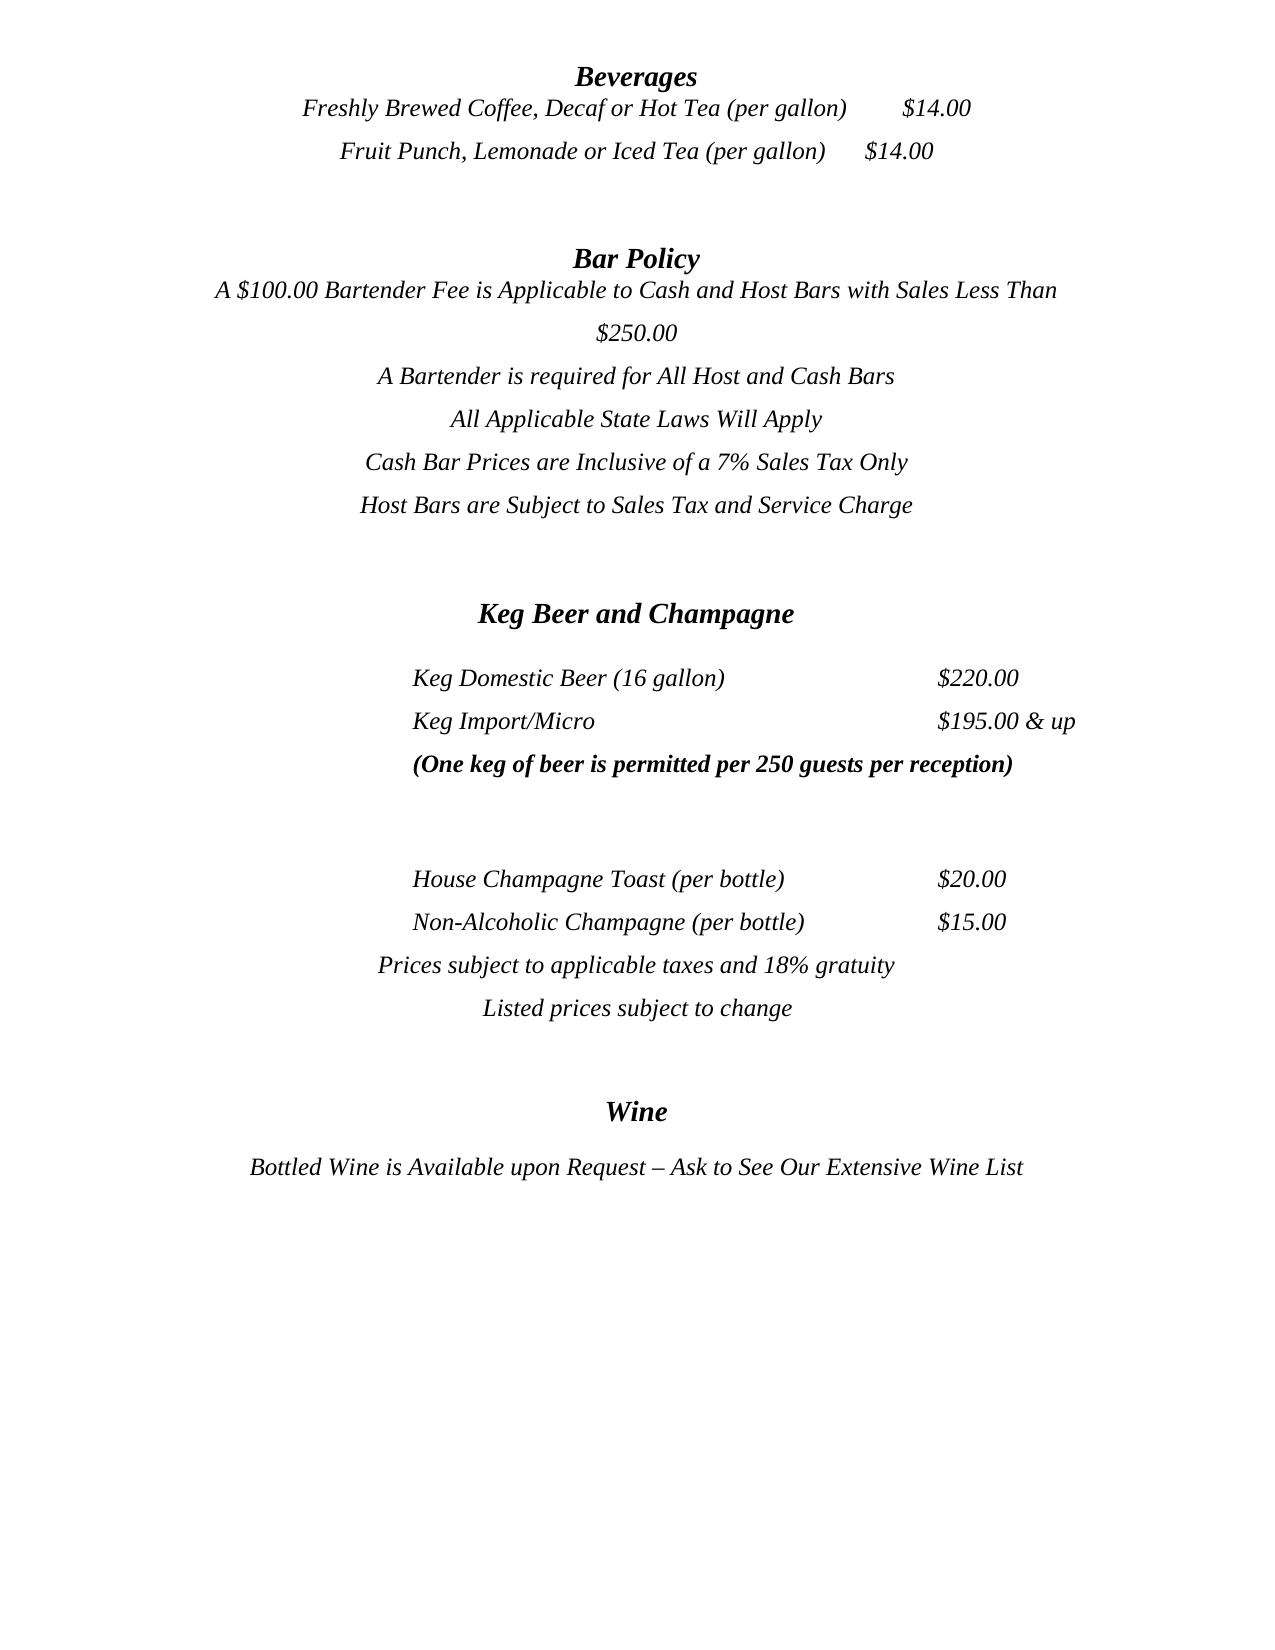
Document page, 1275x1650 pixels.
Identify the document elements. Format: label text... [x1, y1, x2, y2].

text Keg Domestic Beer (16 gallon) $220.00 [337, 663, 1087, 692]
text (One keg of beer is permitted per 250 guests per reception) [337, 749, 1087, 778]
text All Applicable State Laws Will Apply [187, 404, 1087, 433]
subtitle Beverages [187, 59, 1087, 93]
text Bottled Wine is Available upon Request – Ask to See Our Extensive Wine List [187, 1152, 1087, 1180]
subtitle Keg Beer and Champagne [187, 596, 1087, 629]
text A Bartender is required for All Host and Cash Bars [187, 361, 1087, 390]
text Freshly Brewed Coffee, Decaf or Hot Tea (per gallon) $14.00 [187, 93, 1087, 121]
text Keg Import/Micro $195.00 & up [337, 706, 1087, 735]
subtitle House Champagne Toast (per bottle) $20.00 [337, 864, 1087, 893]
subtitle Prices subject to applicable taxes and 18% gratuity [187, 950, 1087, 979]
text Non-Alcoholic Champagne (per bottle) $15.00 [337, 907, 1087, 936]
text Host Bars are Subject to Sales Tax and Service Charge [187, 490, 1087, 519]
subtitle Wine [187, 1094, 1087, 1128]
text Fruit Punch, Lemonade or Iced Tea (per gallon) $14.00 [187, 136, 1087, 164]
subtitle Cash Bar Prices are Inclusive of a 7% Sales Tax Only [187, 447, 1087, 476]
subtitle Listed prices subject to change [187, 993, 1087, 1022]
text A $100.00 Bartender Fee is Applicable to Cash and Host Bars with Sales Less Than $250.00 [187, 275, 1087, 347]
subtitle Bar Policy [187, 241, 1087, 275]
